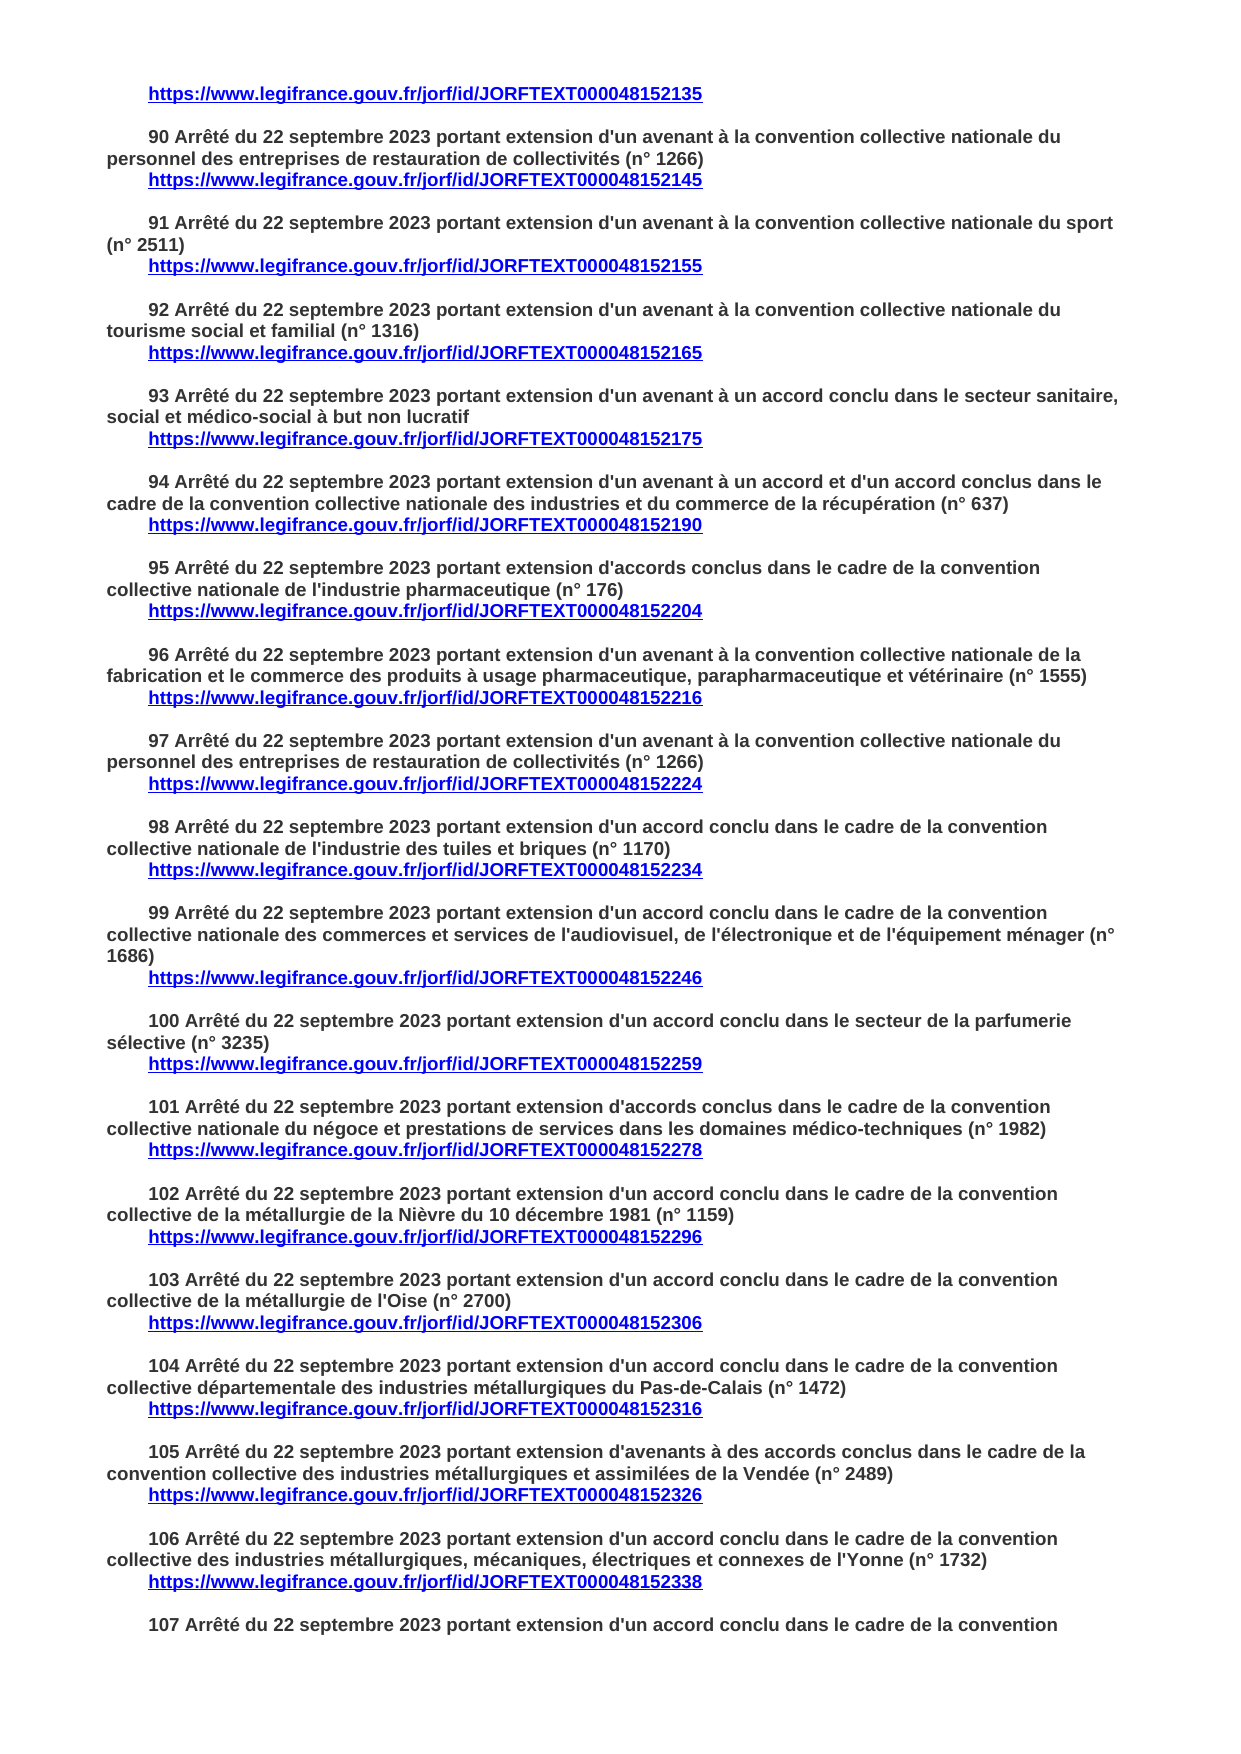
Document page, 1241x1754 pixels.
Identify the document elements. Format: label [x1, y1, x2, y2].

text [106, 83, 1128, 1635]
